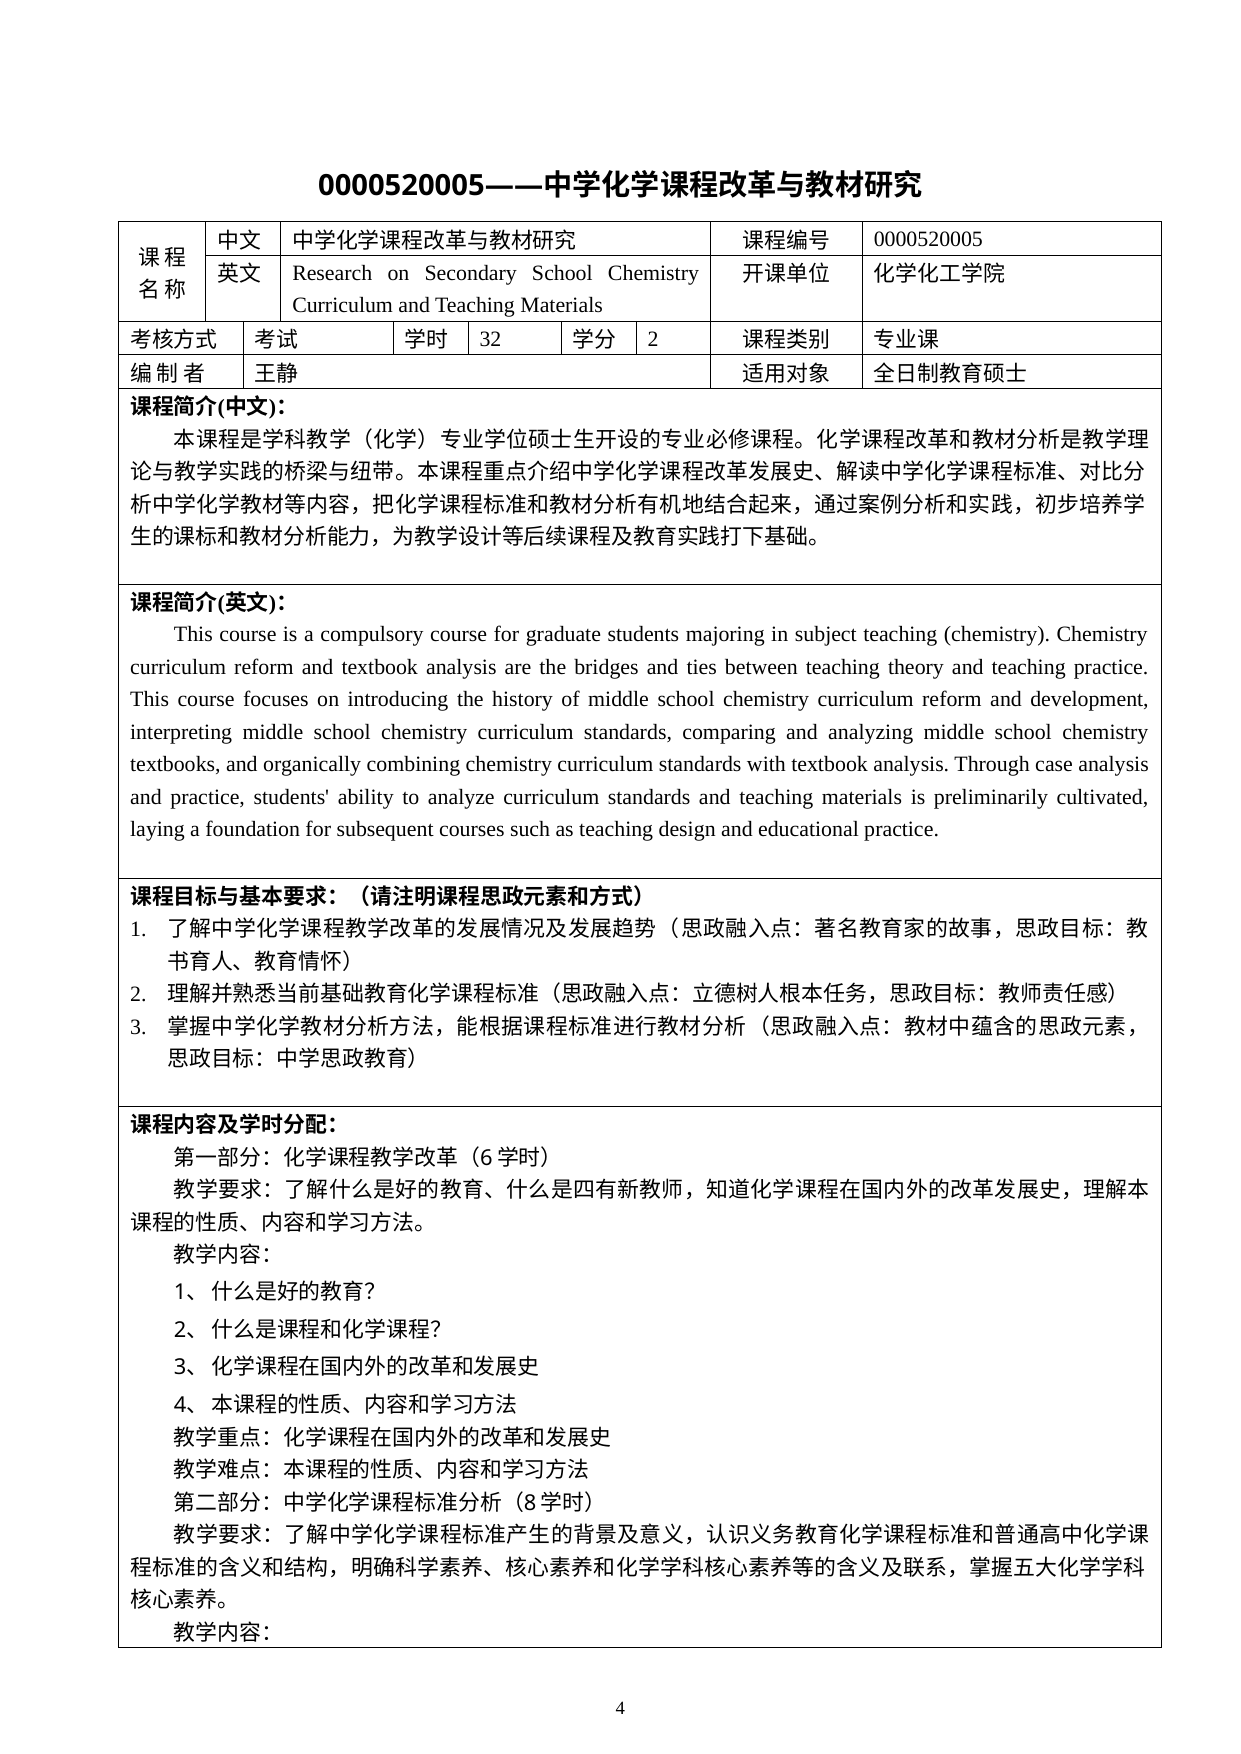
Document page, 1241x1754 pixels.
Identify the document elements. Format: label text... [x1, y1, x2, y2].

table_cell 课程简介(英文)： This course is a compulsory course for graduate students majoring in subject teaching (chemistry). Chemistry curriculum reform and textbook analysis are the bridges and ties between teaching theory and teaching practice. This course focuses on introducing the history of middle school chemistry curriculum reform and development, interpreting middle school chemistry curriculum standards, comparing and analyzing middle school chemistry textbooks, and organically combining chemistry curriculum standards with textbook analysis. Through case analysis and practice, students' ability to analyze curriculum standards and teaching materials is preliminarily cultivated, laying a foundation for subsequent courses such as teaching design and educational practice. [119, 585, 1161, 877]
table_cell 英文 [206, 256, 280, 321]
title 0000520005——中学化学课程改革与教材研究 [118, 150, 1122, 215]
table_cell 编 制 者 [119, 355, 243, 388]
table_cell 化学化工学院 [863, 256, 1161, 321]
table_cell Research on Secondary School Chemistry Curriculum and Teaching Materials [281, 256, 710, 321]
table_cell 考核方式 [119, 322, 243, 354]
table_cell 学分 [562, 322, 636, 354]
table_cell 2 [637, 322, 710, 354]
table_header 中学化学课程改革与教材研究 [281, 222, 710, 255]
table_cell 考试 [244, 322, 393, 354]
table_header 0000520005 [863, 222, 1161, 255]
table_header 课程编号 [711, 222, 862, 255]
table_cell 32 [469, 322, 561, 354]
table_header 中文 [206, 222, 280, 255]
table_header 课 程名 称 [119, 222, 205, 321]
table_cell 王静 [244, 355, 710, 388]
table_cell 适用对象 [711, 355, 862, 388]
table_cell 课程简介(中文)： 本课程是学科教学（化学）专业学位硕士生开设的专业必修课程。化学课程改革和教材分析是教学理论与教学实践的桥梁与纽带。本课程重点介绍中学化学课程改革发展史、解读中学化学课程标准、对比分析中学化学教材等内容，把化学课程标准和教材分析有机地结合起来，通过案例分析和实践，初步培养学生的课标和教材分析能力，为教学设计等后续课程及教育实践打下基础。 [119, 389, 1161, 584]
table_cell 专业课 [863, 322, 1161, 354]
table_cell 课程类别 [711, 322, 862, 354]
table_cell 学时 [394, 322, 468, 354]
table_cell 课程目标与基本要求：（请注明课程思政元素和方式） 了解中学化学课程教学改革的发展情况及发展趋势（思政融入点：著名教育家的故事，思政目标：教书育人、教育情怀） 理解并熟悉当前基础教育化学课程标准（思政融入点：立德树人根本任务，思政目标：教师责任感） 掌握中学化学教材分析方法，能根据课程标准进行教材分析（思政融入点：教材中蕴含的思政元素，思政目标：中学思政教育） [119, 879, 1161, 1106]
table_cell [119, 1107, 1161, 1647]
table_cell 全日制教育硕士 [863, 355, 1161, 388]
table_cell 开课单位 [711, 256, 862, 321]
